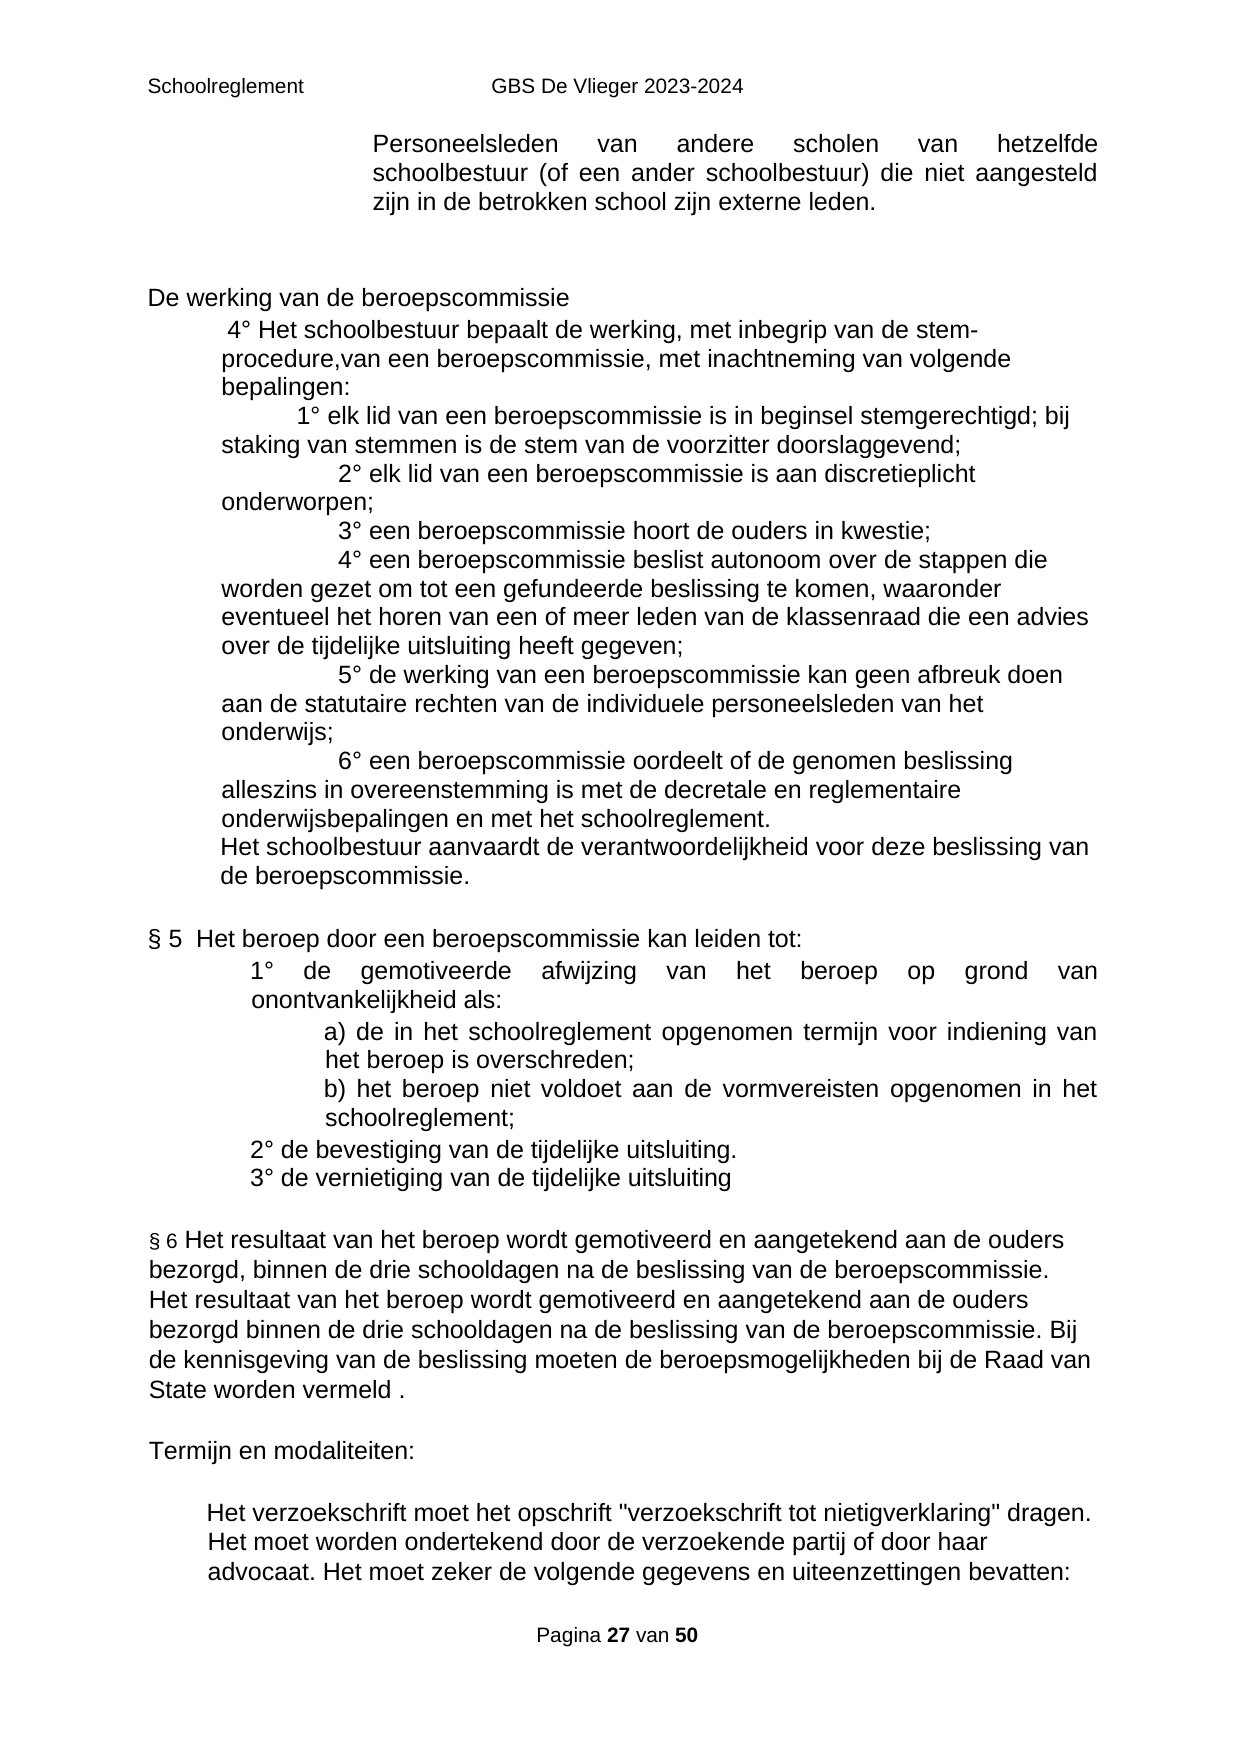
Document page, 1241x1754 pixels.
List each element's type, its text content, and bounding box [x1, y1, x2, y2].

text 1° elk lid van een beroepscommissie is in beginsel stemgerechtigd; bij staking van stemmen is de stem van de voorzitter doorslaggevend; [220, 399, 1099, 457]
text § 5 Het beroep door een beroepscommissie kan leiden tot: [148, 924, 1099, 953]
text b) het beroep niet voldoet aan de vormvereisten opgenomen in het schoolreglement; [324, 1072, 1099, 1132]
list Personeelsleden van andere scholen van hetzelfde schoolbestuur (of een ander schoolbestuur) die niet aangesteld zijn in de betrokken school zijn externe leden. [373, 129, 1099, 218]
text 1° de gemotiveerde afwijzing van het beroep op grond van onontvankelijkheid als: [250, 956, 1099, 1013]
text a) de in het schoolreglement opgenomen termijn voor indiening van het beroep is overschreden; [324, 1017, 1099, 1072]
text 4° Het schoolbestuur bepaalt de werking, met inbegrip van de stem-procedure,van een beroepscommissie, met inachtneming van volgende bepalingen: [220, 315, 1099, 399]
text § 6 Het resultaat van het beroep wordt gemotiveerd en aangetekend aan de ouders [148, 1225, 1093, 1253]
text De werking van de beroepscommissie [148, 283, 1099, 312]
text bezorgd, binnen de drie schooldagen na de beslissing van de beroepscommissie. [148, 1255, 1093, 1283]
text 2° elk lid van een beroepscommissie is aan discretieplicht onderworpen; [220, 457, 1099, 514]
text Het schoolbestuur aanvaardt de verantwoordelijkheid voor deze beslissing van de beroepscommissie. [220, 831, 1099, 890]
text 5° de werking van een beroepscommissie kan geen afbreuk doen aan de statutaire rechten van de individuele personeelsleden van het onderwijs; [220, 658, 1099, 744]
text Het resultaat van het beroep wordt gemotiveerd en aangetekend aan de ouders [148, 1285, 1093, 1313]
text 4° een beroepscommissie beslist autonoom over de stappen die worden gezet om tot een gefundeerde beslissing te komen, waaronder eventueel het horen van een of meer leden van de klassenraad die een advies over de tijdelijke uitsluiting heeft gegeven; [220, 543, 1099, 658]
text de kennisgeving van de beslissing moeten de beroepsmogelijkheden bij de Raad van [148, 1345, 1093, 1373]
text 6° een beroepscommissie oordeelt of de genomen beslissing alleszins in overeenstemming is met de decretale en reglementaire onderwijsbepalingen en met het schoolreglement. [220, 744, 1099, 831]
text 2° de bevestiging van de tijdelijke uitsluiting. [250, 1135, 1099, 1162]
text 3° een beroepscommissie hoort de ouders in kwestie; [220, 514, 1099, 543]
text Het verzoekschrift moet het opschrift "verzoekschrift tot nietigverklaring" dragen. Het moet worden ondertekend door de verzoekende partij of door haar advocaat. Het moet zeker de volgende gegevens en uiteenzettingen bevatten: [206, 1498, 1093, 1586]
text bezorgd binnen de drie schooldagen na de beslissing van de beroepscommissie. Bij [148, 1315, 1093, 1343]
text 3° de vernietiging van de tijdelijke uitsluiting [250, 1162, 1099, 1192]
text State worden vermeld . [148, 1375, 1093, 1403]
text Termijn en modaliteiten: [148, 1436, 1093, 1464]
